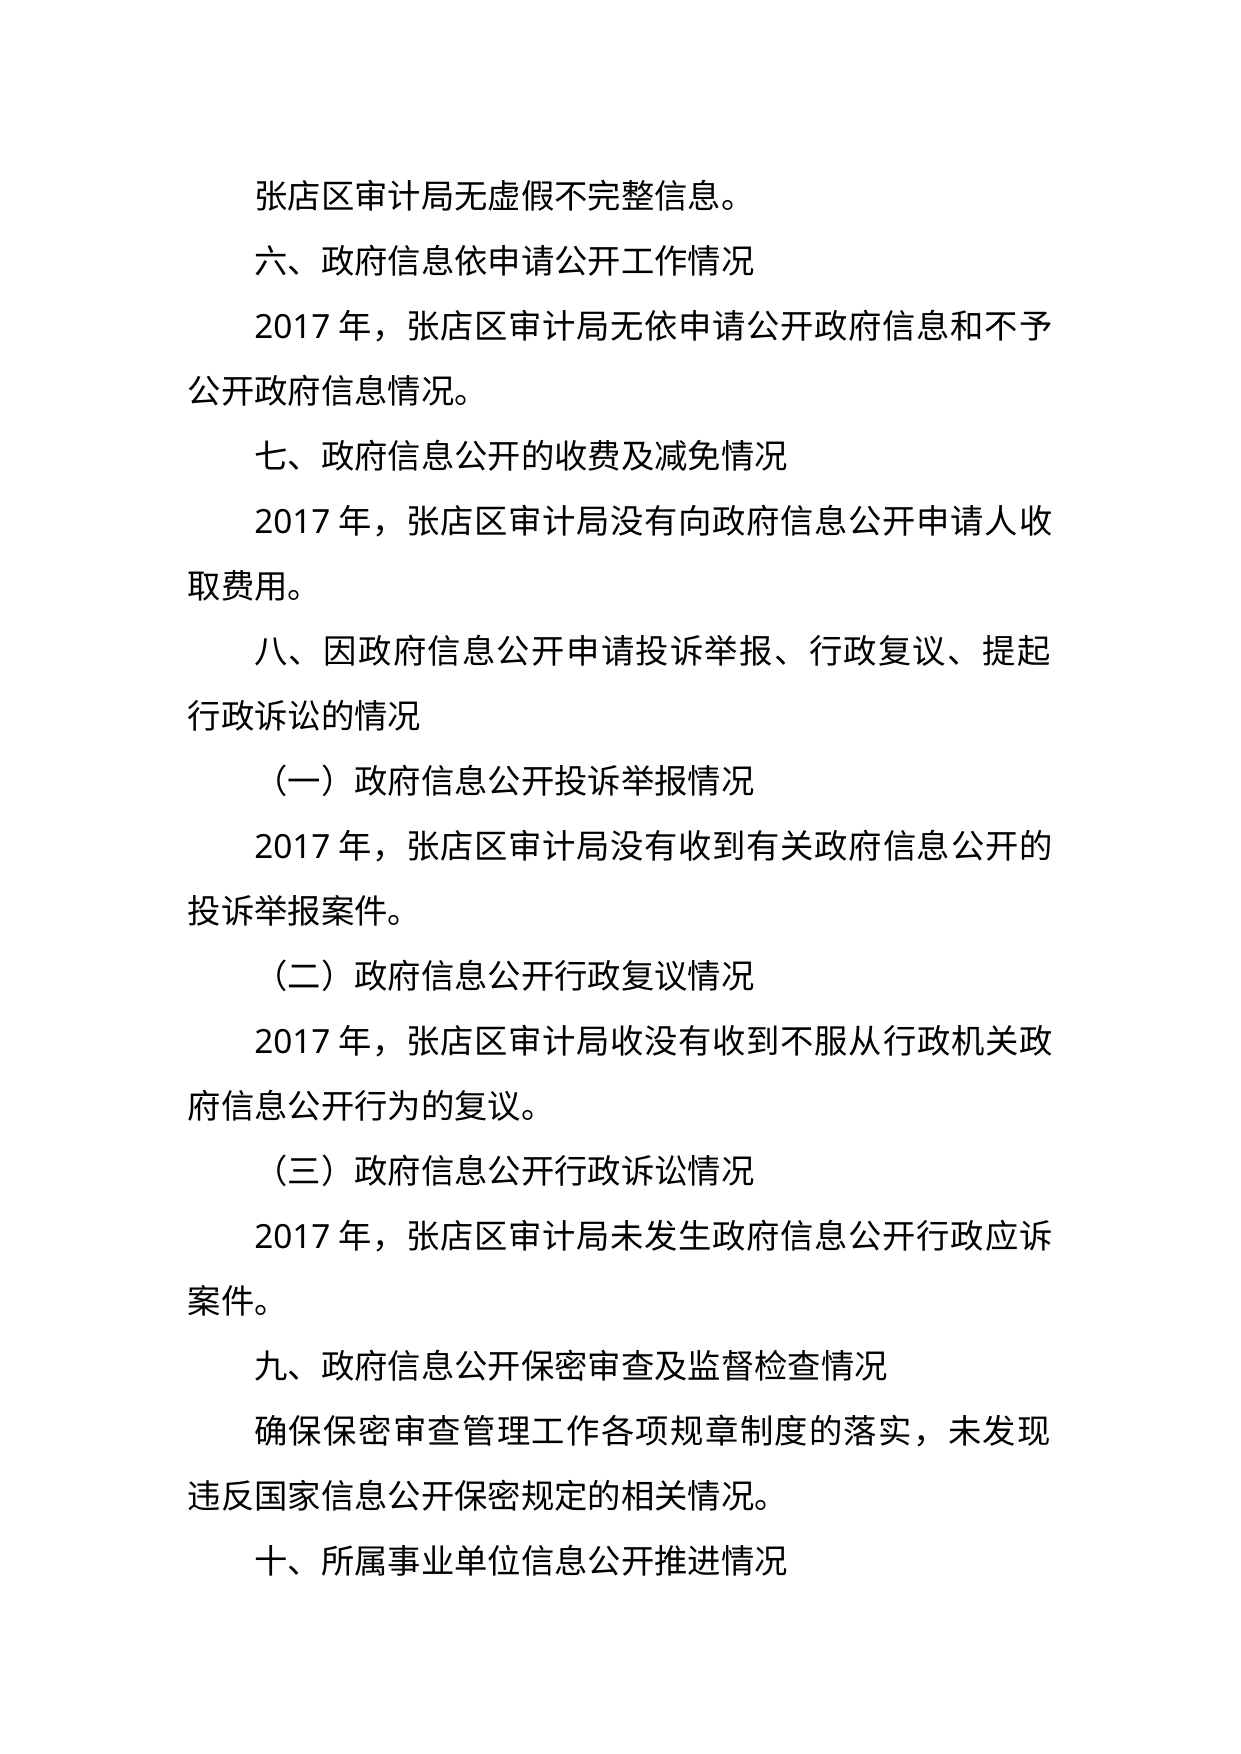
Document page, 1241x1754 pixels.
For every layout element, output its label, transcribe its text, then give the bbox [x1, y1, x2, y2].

text 2017年，张店区审计局收没有收到不服从行政机关政府信息公开行为的复议。 [187, 1007, 1053, 1137]
text 九、政府信息公开保密审查及监督检查情况 [187, 1332, 1053, 1397]
text 2017年，张店区审计局没有向政府信息公开申请人收取费用。 [187, 487, 1053, 617]
text 2017年，张店区审计局无依申请公开政府信息和不予公开政府信息情况。 [187, 292, 1053, 422]
text 八、因政府信息公开申请投诉举报、行政复议、提起行政诉讼的情况 [187, 617, 1053, 747]
text 确保保密审查管理工作各项规章制度的落实，未发现违反国家信息公开保密规定的相关情况。 [187, 1397, 1053, 1527]
text 六、政府信息依申请公开工作情况 [187, 227, 1053, 292]
text 七、政府信息公开的收费及减免情况 [187, 422, 1053, 487]
text 2017年，张店区审计局没有收到有关政府信息公开的投诉举报案件。 [187, 812, 1053, 942]
text 张店区审计局无虚假不完整信息。 [187, 162, 1053, 227]
text （一）政府信息公开投诉举报情况 [187, 747, 1053, 812]
text 十、所属事业单位信息公开推进情况 [187, 1527, 1053, 1592]
text 2017年，张店区审计局未发生政府信息公开行政应诉案件。 [187, 1202, 1053, 1332]
text （三）政府信息公开行政诉讼情况 [187, 1137, 1053, 1202]
text （二）政府信息公开行政复议情况 [187, 942, 1053, 1007]
